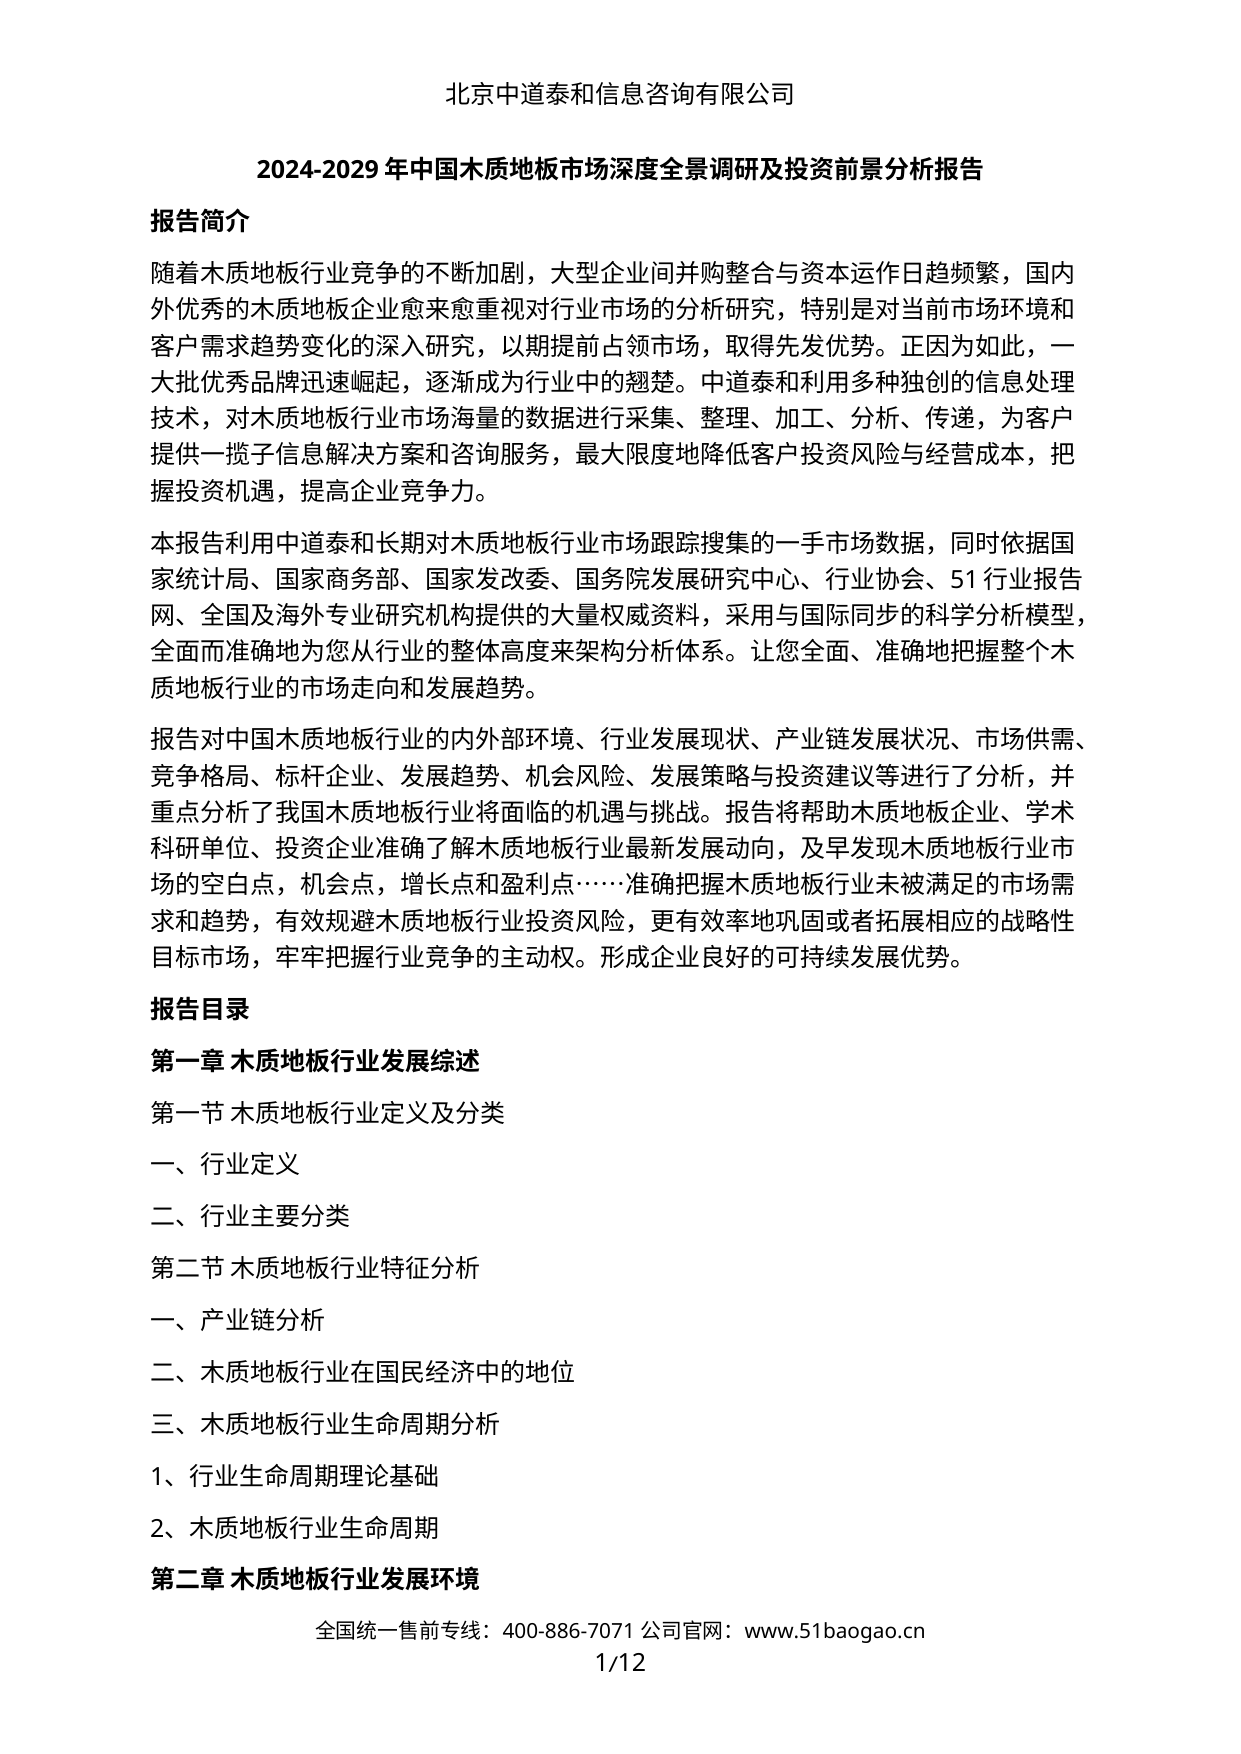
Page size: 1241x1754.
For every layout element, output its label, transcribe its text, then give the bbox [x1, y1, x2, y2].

text 报告简介 [150, 202, 1090, 238]
text 第一节 木质地板行业定义及分类 [150, 1093, 1090, 1129]
text 2、木质地板行业生命周期 [150, 1508, 1090, 1544]
text 二、行业主要分类 [150, 1197, 1090, 1233]
text 一、产业链分析 [150, 1301, 1090, 1337]
text 2024-2029年中国木质地板市场深度全景调研及投资前景分析报告 [150, 150, 1090, 186]
text 本报告利用中道泰和长期对木质地板行业市场跟踪搜集的一手市场数据，同时依据国家统计局、国家商务部、国家发改委、国务院发展研究中心、行业协会、51行业报告网、全国及海外专业研究机构提供的大量权威资料，采用与国际同步的科学分析模型，全面而准确地为您从行业的整体高度来架构分析体系。让您全面、准确地把握整个木质地板行业的市场走向和发展趋势。 [150, 523, 1090, 704]
text 第二节 木质地板行业特征分析 [150, 1249, 1090, 1285]
text 第一章 木质地板行业发展综述 [150, 1041, 1090, 1077]
text 三、木质地板行业生命周期分析 [150, 1404, 1090, 1441]
text 1、行业生命周期理论基础 [150, 1456, 1090, 1492]
text 报告对中国木质地板行业的内外部环境、行业发展现状、产业链发展状况、市场供需、竞争格局、标杆企业、发展趋势、机会风险、发展策略与投资建议等进行了分析，并重点分析了我国木质地板行业将面临的机遇与挑战。报告将帮助木质地板企业、学术科研单位、投资企业准确了解木质地板行业最新发展动向，及早发现木质地板行业市场的空白点，机会点，增长点和盈利点……准确把握木质地板行业未被满足的市场需求和趋势，有效规避木质地板行业投资风险，更有效率地巩固或者拓展相应的战略性目标市场，牢牢把握行业竞争的主动权。形成企业良好的可持续发展优势。 [150, 720, 1090, 974]
text 一、行业定义 [150, 1145, 1090, 1181]
text 第二章 木质地板行业发展环境 [150, 1560, 1090, 1596]
text 二、木质地板行业在国民经济中的地位 [150, 1352, 1090, 1389]
text 随着木质地板行业竞争的不断加剧，大型企业间并购整合与资本运作日趋频繁，国内外优秀的木质地板企业愈来愈重视对行业市场的分析研究，特别是对当前市场环境和客户需求趋势变化的深入研究，以期提前占领市场，取得先发优势。正因为如此，一大批优秀品牌迅速崛起，逐渐成为行业中的翘楚。中道泰和利用多种独创的信息处理技术，对木质地板行业市场海量的数据进行采集、整理、加工、分析、传递，为客户提供一揽子信息解决方案和咨询服务，最大限度地降低客户投资风险与经营成本，把握投资机遇，提高企业竞争力。 [150, 254, 1090, 507]
text 报告目录 [150, 989, 1090, 1026]
